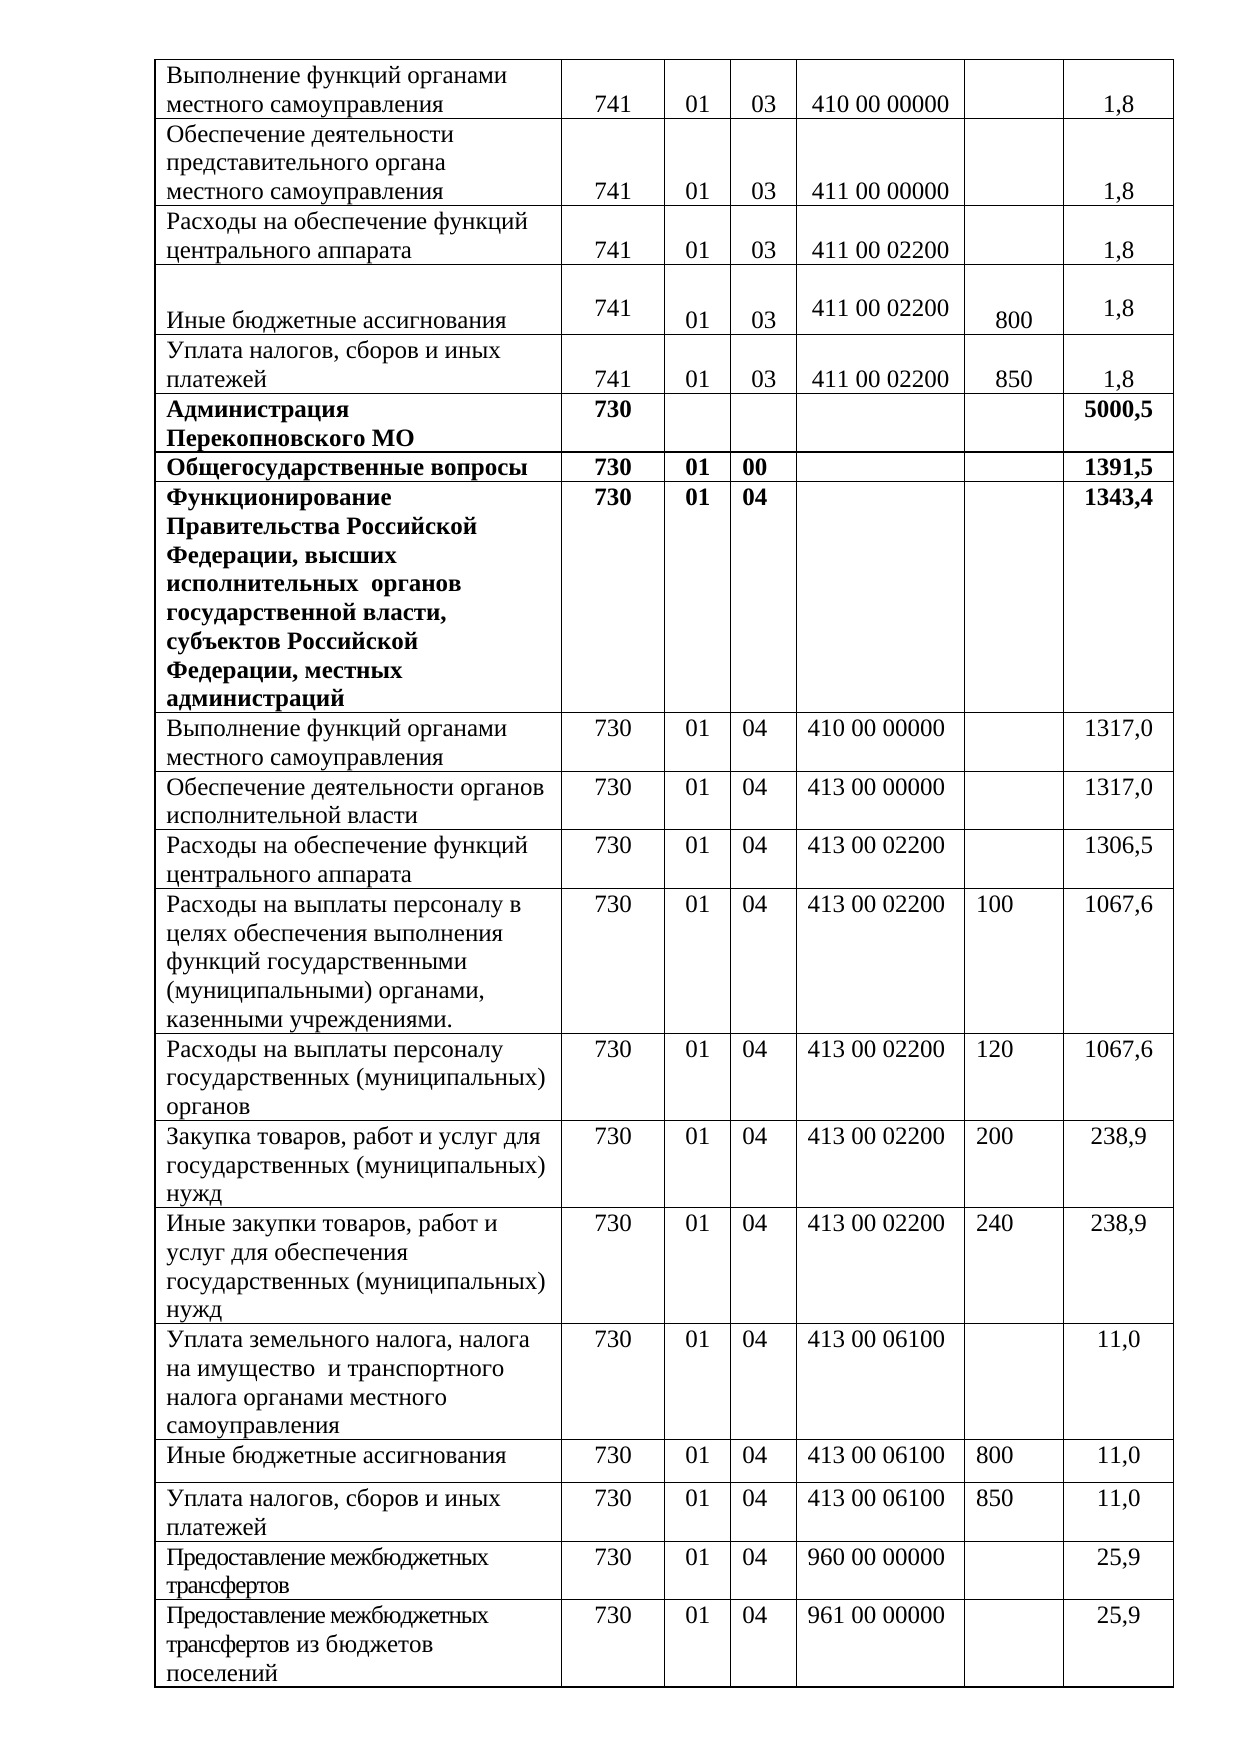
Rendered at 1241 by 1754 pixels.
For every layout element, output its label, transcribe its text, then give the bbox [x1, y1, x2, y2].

table_cell 25,9 [1064, 1600, 1173, 1686]
table_cell 100 [965, 889, 1063, 1033]
table_cell 01 [665, 1208, 730, 1323]
table_cell 01 [665, 713, 730, 771]
table_cell 850 [965, 1483, 1063, 1541]
table_cell 04 [731, 1121, 796, 1207]
table_cell Выполнение функций органами местного самоуправления [156, 713, 561, 771]
table_cell 5000,5 [1064, 394, 1173, 451]
table_cell 741 [562, 206, 664, 263]
table_cell 1317,0 [1064, 713, 1173, 771]
table_cell 413 00 02200 [797, 1034, 964, 1120]
table_cell 413 00 02200 [797, 889, 964, 1033]
table_cell [965, 394, 1063, 451]
table_cell [965, 60, 1063, 118]
table_cell 03 [731, 265, 796, 334]
table_cell 01 [665, 1542, 730, 1599]
table_cell 410 00 00000 [797, 713, 964, 771]
table_cell Уплата земельного налога, налога на имущество и транспортного налога органами местного самоуправления [156, 1324, 561, 1439]
table_cell 730 [562, 889, 664, 1033]
table_cell [965, 830, 1063, 888]
table_cell 04 [731, 1600, 796, 1686]
table_cell Иные закупки товаров, работ и услуг для обеспечения государственных (муниципальных) нужд [156, 1208, 561, 1323]
table_cell 730 [562, 830, 664, 888]
table_cell 413 00 06100 [797, 1483, 964, 1541]
table_cell [965, 713, 1063, 771]
table_cell Администрация Перекопновского МО [156, 394, 561, 451]
table_cell 413 00 06100 [797, 1324, 964, 1439]
table_cell 730 [562, 1121, 664, 1207]
table_cell 04 [731, 713, 796, 771]
table_cell 800 [965, 1440, 1063, 1482]
table_cell 04 [731, 482, 796, 712]
table_cell Выполнение функций органами местного самоуправления [156, 60, 561, 118]
table_cell 01 [665, 453, 730, 481]
table_cell 03 [731, 60, 796, 118]
table_cell 25,9 [1064, 1542, 1173, 1599]
table_cell 01 [665, 1440, 730, 1482]
table_cell 411 00 00000 [797, 119, 964, 205]
table_cell Расходы на выплаты персоналу государственных (муниципальных) органов [156, 1034, 561, 1120]
table_cell Предоставление межбюджетных трансфертов [156, 1542, 561, 1599]
table_cell 00 [731, 453, 796, 481]
table_cell 11,0 [1064, 1440, 1173, 1482]
table_cell [965, 1542, 1063, 1599]
table_cell 11,0 [1064, 1483, 1173, 1541]
table_cell 01 [665, 206, 730, 263]
table_cell 01 [665, 1324, 730, 1439]
table_cell 04 [731, 1208, 796, 1323]
table_cell Расходы на обеспечение функций центрального аппарата [156, 206, 561, 263]
table_cell 01 [665, 830, 730, 888]
table_cell Расходы на обеспечение функций центрального аппарата [156, 830, 561, 888]
table_cell 413 00 02200 [797, 830, 964, 888]
table_cell 730 [562, 1440, 664, 1482]
table_cell 730 [562, 772, 664, 829]
table_cell 1,8 [1064, 335, 1173, 393]
table_cell 1343,4 [1064, 482, 1173, 712]
table_cell 01 [665, 1121, 730, 1207]
table_cell 04 [731, 1542, 796, 1599]
table_cell Обеспечение деятельности органов исполнительной власти [156, 772, 561, 829]
table_cell 1317,0 [1064, 772, 1173, 829]
table_cell 120 [965, 1034, 1063, 1120]
table_cell 04 [731, 1483, 796, 1541]
table_cell 01 [665, 335, 730, 393]
table_cell 04 [731, 772, 796, 829]
table_cell [797, 453, 964, 481]
table_cell Закупка товаров, работ и услуг для государственных (муниципальных) нужд [156, 1121, 561, 1207]
table_cell Общегосударственные вопросы [156, 453, 561, 481]
table_cell 961 00 00000 [797, 1600, 964, 1686]
table_cell 730 [562, 1542, 664, 1599]
table_cell 238,9 [1064, 1121, 1173, 1207]
table_cell [797, 482, 964, 712]
table_cell 01 [665, 265, 730, 334]
table_cell [965, 772, 1063, 829]
table_cell 200 [965, 1121, 1063, 1207]
table_cell 03 [731, 335, 796, 393]
table_cell 04 [731, 830, 796, 888]
table_cell 730 [562, 394, 664, 451]
table_cell 04 [731, 1034, 796, 1120]
table_cell 04 [731, 1324, 796, 1439]
table_cell 01 [665, 1034, 730, 1120]
table_cell Предоставление межбюджетных трансфертов из бюджетов поселений [156, 1600, 561, 1686]
table_cell 730 [562, 1208, 664, 1323]
table_cell 730 [562, 1324, 664, 1439]
table_cell 240 [965, 1208, 1063, 1323]
table_cell 1067,6 [1064, 1034, 1173, 1120]
table_cell 01 [665, 1483, 730, 1541]
table_cell Расходы на выплаты персоналу в целях обеспечения выполнения функций государственными (муниципальными) органами, казенными учреждениями. [156, 889, 561, 1033]
table_cell 1,8 [1064, 119, 1173, 205]
table_cell 01 [665, 889, 730, 1033]
table_cell 04 [731, 889, 796, 1033]
table_cell 960 00 00000 [797, 1542, 964, 1599]
table_cell [965, 453, 1063, 481]
table_cell 04 [731, 1440, 796, 1482]
table_cell [965, 1600, 1063, 1686]
table_cell 741 [562, 265, 664, 334]
table_cell 730 [562, 453, 664, 481]
table_cell 1,8 [1064, 60, 1173, 118]
table_cell 1,8 [1064, 206, 1173, 263]
table_cell 11,0 [1064, 1324, 1173, 1439]
table_cell Функционирование Правительства Российской Федерации, высших исполнительных органов государственной власти, субъектов Российской Федерации, местных администраций [156, 482, 561, 712]
table_cell 730 [562, 1483, 664, 1541]
table_cell 01 [665, 60, 730, 118]
table_cell 741 [562, 335, 664, 393]
table_cell [797, 394, 964, 451]
table_cell 730 [562, 482, 664, 712]
table_cell 411 00 02200 [797, 335, 964, 393]
table_cell 1391,5 [1064, 453, 1173, 481]
table_cell 1,8 [1064, 265, 1173, 334]
table_cell Иные бюджетные ассигнования [156, 1440, 561, 1482]
table_cell 413 00 00000 [797, 772, 964, 829]
table_cell 413 00 02200 [797, 1121, 964, 1207]
table_cell [731, 394, 796, 451]
table_cell [665, 394, 730, 451]
table_cell Обеспечение деятельности представительного органа местного самоуправления [156, 119, 561, 205]
table_cell 850 [965, 335, 1063, 393]
table_cell 730 [562, 713, 664, 771]
table_cell 730 [562, 1600, 664, 1686]
table_cell 238,9 [1064, 1208, 1173, 1323]
table_cell 01 [665, 482, 730, 712]
table_cell 411 00 02200 [797, 265, 964, 334]
table_cell [965, 482, 1063, 712]
table_cell 413 00 06100 [797, 1440, 964, 1482]
table_cell [965, 1324, 1063, 1439]
table_cell 410 00 00000 [797, 60, 964, 118]
table_cell 413 00 02200 [797, 1208, 964, 1323]
table_cell 741 [562, 119, 664, 205]
table_cell 01 [665, 772, 730, 829]
table_cell Уплата налогов, сборов и иных платежей [156, 335, 561, 393]
table_cell 01 [665, 119, 730, 205]
table_cell 03 [731, 206, 796, 263]
table_cell 1306,5 [1064, 830, 1173, 888]
table_cell 03 [731, 119, 796, 205]
table_cell 730 [562, 1034, 664, 1120]
table_cell 800 [965, 265, 1063, 334]
table_cell [965, 206, 1063, 263]
table_cell 01 [665, 1600, 730, 1686]
table_cell Уплата налогов, сборов и иных платежей [156, 1483, 561, 1541]
table_cell 1067,6 [1064, 889, 1173, 1033]
table_cell 741 [562, 60, 664, 118]
table_cell [965, 119, 1063, 205]
table_cell Иные бюджетные ассигнования [156, 265, 561, 334]
table_cell 411 00 02200 [797, 206, 964, 263]
